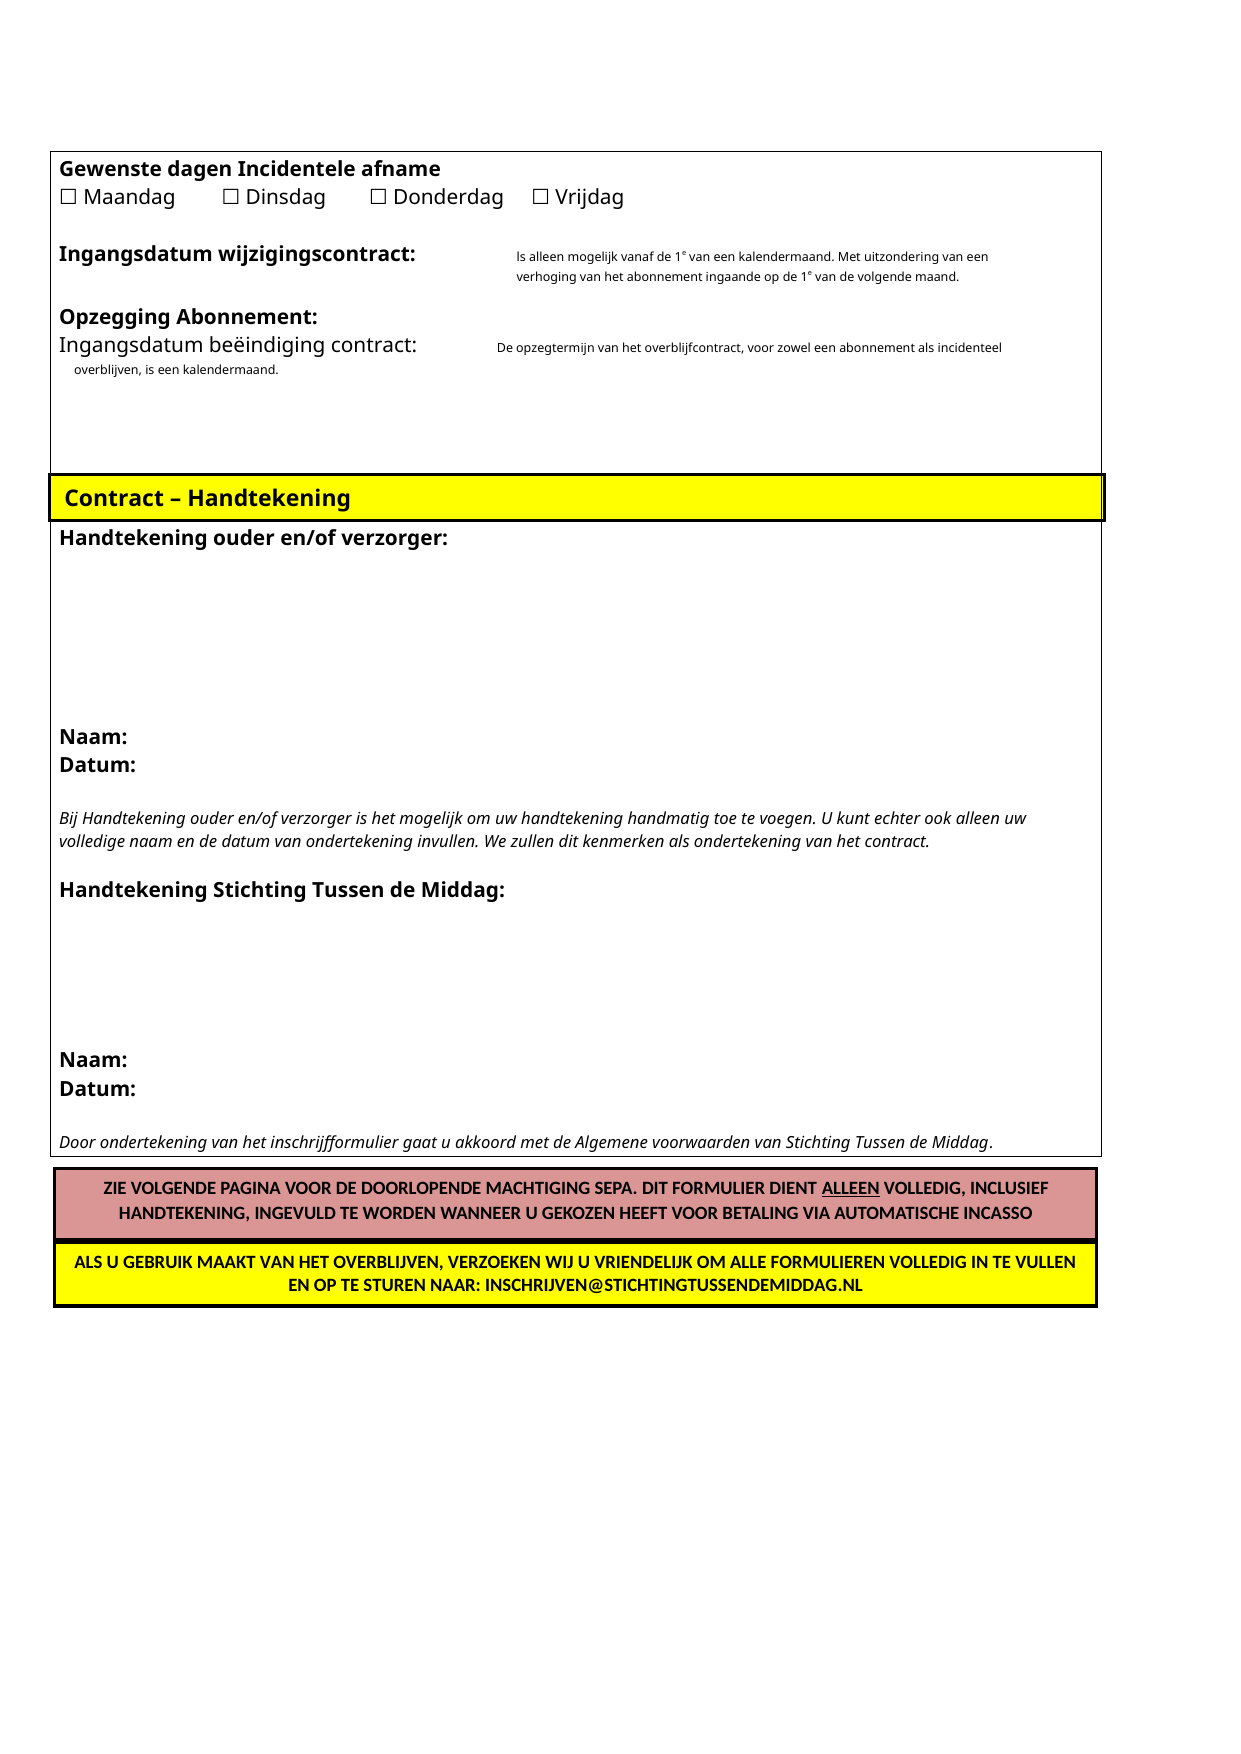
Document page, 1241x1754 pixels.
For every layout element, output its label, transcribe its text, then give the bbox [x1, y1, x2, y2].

text verhoging van het abonnement ingaande op de 1e van de volgende maand. [51, 264, 1101, 285]
text Handtekening Stichting Tussen de Middag: [51, 872, 1101, 903]
text Ingangsdatum beëindiging contract: De opzegtermijn van het overblijfcontract, voor zowel een abonnement als incidenteel overblijven, is een kalendermaand. [51, 327, 1101, 378]
text Naam: [51, 1042, 1101, 1071]
text Datum: [51, 747, 1101, 779]
text Door ondertekening van het inschrijfformulier gaat u akkoord met de Algemene voorwaarden van Stichting Tussen de Middag. [51, 1128, 1101, 1156]
text Gewenste dagen Incidentele afname [51, 152, 1101, 179]
text Handtekening ouder en/of verzorger: [51, 520, 1101, 551]
text Maandag Dinsdag Donderdag Vrijdag [51, 179, 1101, 211]
text Bij Handtekening ouder en/of verzorger is het mogelijk om uw handtekening handmatig toe te voegen. U kunt echter ook alleen uw volledige naam en de datum van ondertekening invullen. We zullen dit kenmerken als ondertekening van het contract. [51, 804, 1101, 852]
text Naam: [51, 719, 1101, 747]
text Opzegging Abonnement: [51, 299, 1101, 327]
text Ingangsdatum wijzigingscontract: ls alleen mogelijk vanaf de 1e van een kalendermaand. Met uitzondering van een [51, 236, 1101, 264]
text Datum: [51, 1071, 1101, 1102]
